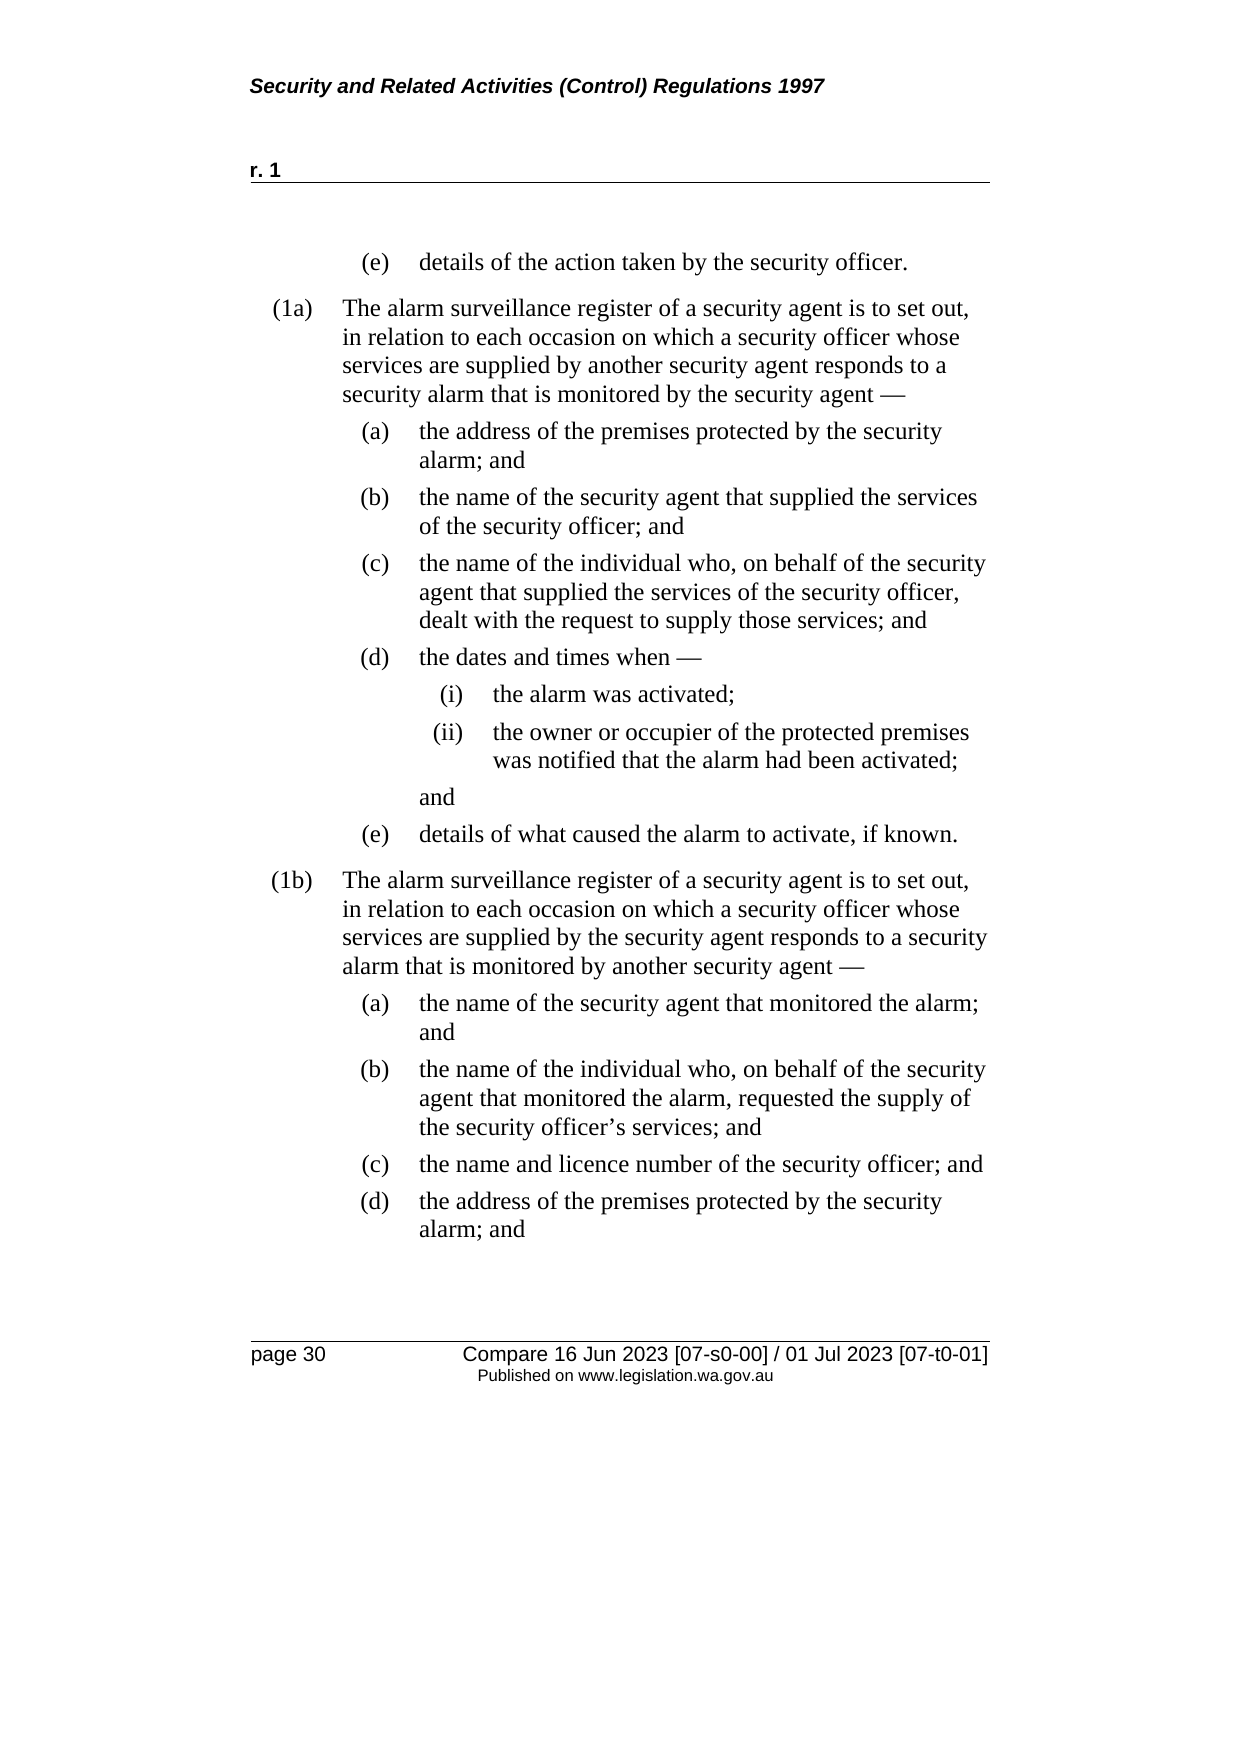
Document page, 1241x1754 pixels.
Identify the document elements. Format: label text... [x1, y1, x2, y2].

text (ii) the owner or occupier of the protected premises was notified that the alarm had been activated; [251, 717, 990, 774]
text (a) the address of the premises protected by the security alarm; and [251, 416, 990, 474]
text (c) the name of the individual who, on behalf of the security agent that supplied the services of the security officer, dealt with the request to supply those services; and [251, 548, 990, 634]
text (i) the alarm was activated; [251, 679, 990, 708]
text (d) the dates and times when — [251, 642, 990, 671]
text (1a) The alarm surveillance register of a security agent is to set out, in relation to each occasion on which a security officer whose services are supplied by another security agent responds to a security alarm that is monitored by the security agent — [251, 293, 990, 408]
text (e) details of the action taken by the security officer. [251, 247, 990, 276]
text (b) the name of the individual who, on behalf of the security agent that monitored the alarm, requested the supply of the security officer’s services; and [251, 1054, 990, 1140]
text (1b) The alarm surveillance register of a security agent is to set out, in relation to each occasion on which a security officer whose services are supplied by the security agent responds to a security alarm that is monitored by another security agent — [251, 865, 990, 980]
text (d) the address of the premises protected by the security alarm; and [251, 1186, 990, 1243]
text (c) the name and licence number of the security officer; and [251, 1149, 990, 1177]
text and [251, 782, 990, 811]
text (b) the name of the security agent that supplied the services of the security officer; and [251, 482, 990, 539]
text (a) the name of the security agent that monitored the alarm; and [251, 988, 990, 1046]
text (e) details of what caused the alarm to activate, if known. [251, 819, 990, 848]
